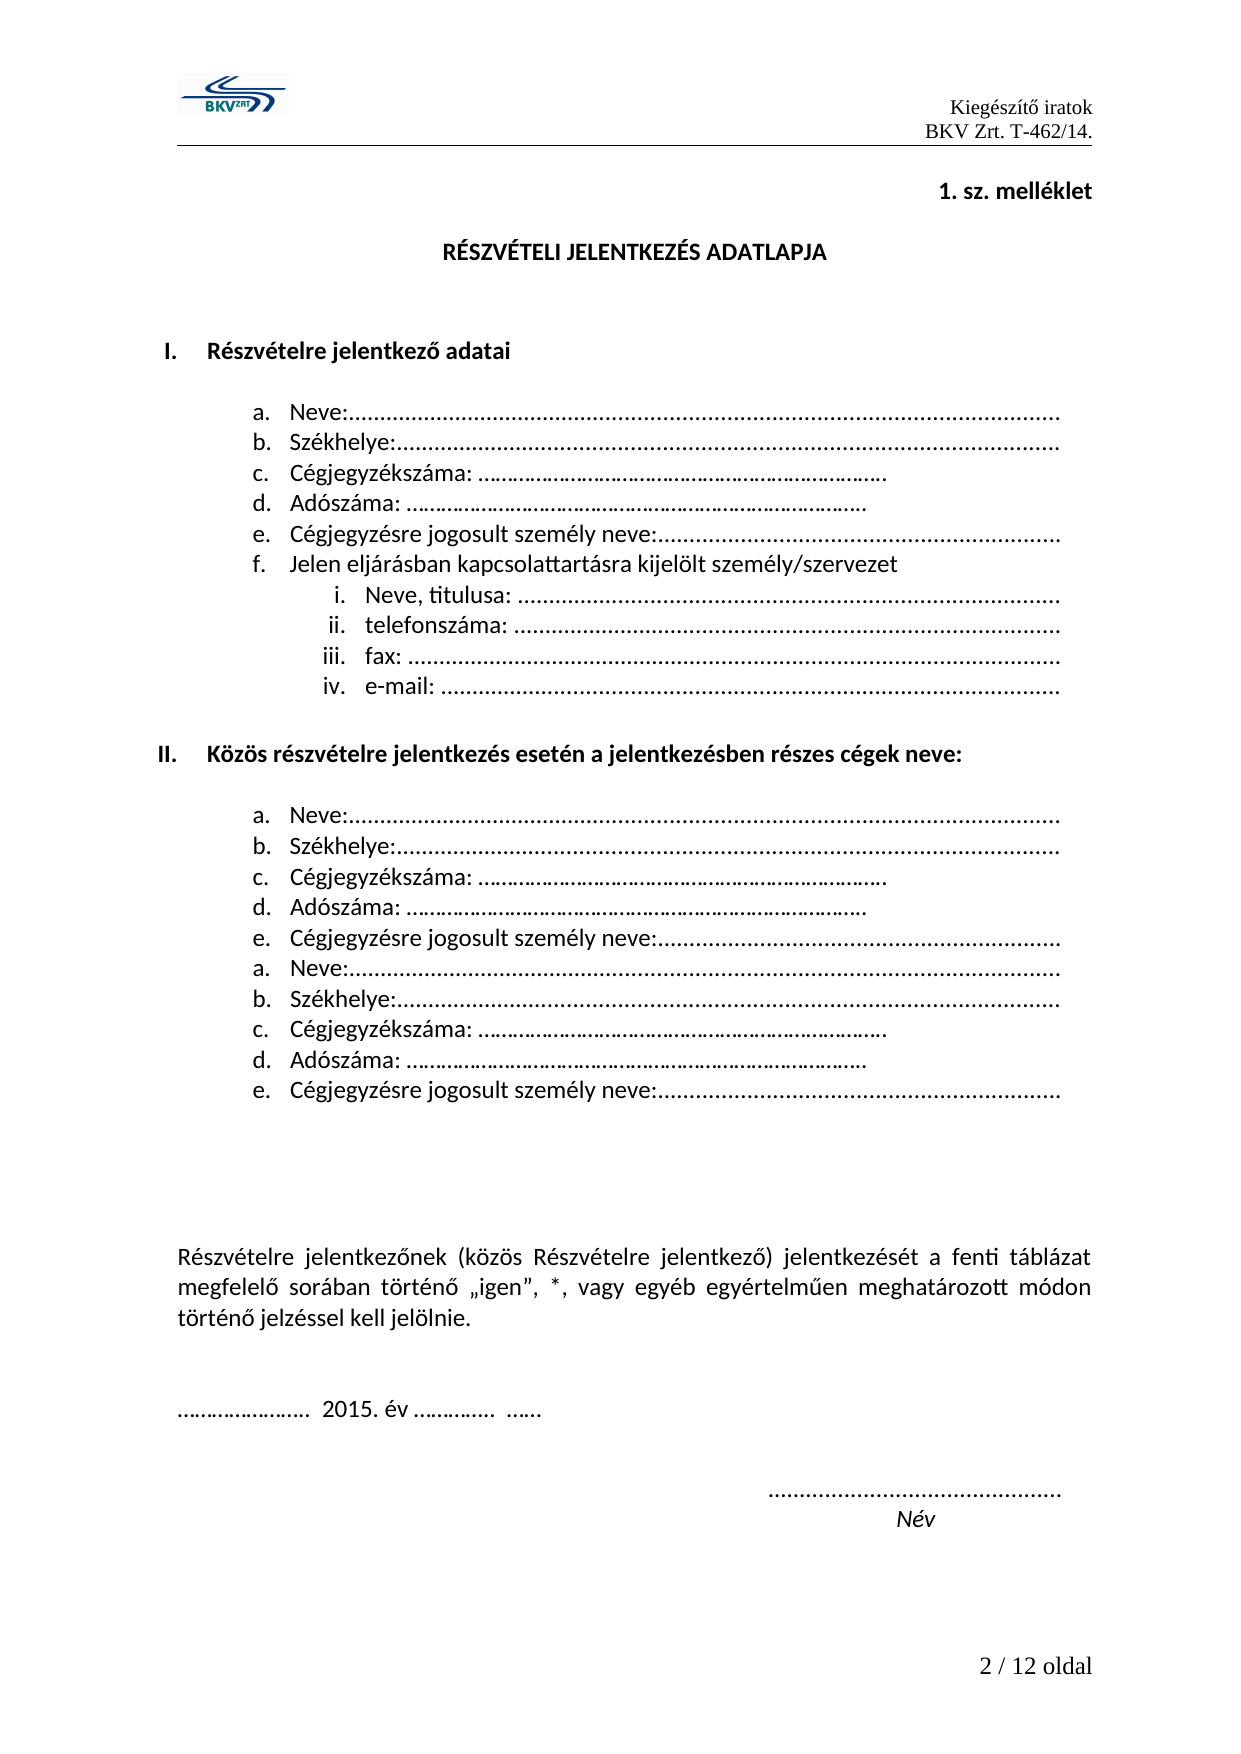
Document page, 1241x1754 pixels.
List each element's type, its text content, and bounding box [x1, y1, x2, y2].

list Cégjegyzésre jogosult személy neve: [252, 922, 1092, 952]
list Részvételre jelentkező adatai [177, 335, 1092, 365]
text Név [177, 1503, 1092, 1533]
list Székhelye: [252, 983, 1092, 1013]
text 1. sz. melléklet [177, 175, 1092, 206]
list Adószáma: …………………………………………………………………….. [252, 1044, 1092, 1074]
list Neve: [252, 799, 1092, 830]
list telefonszáma: [346, 609, 1092, 640]
list Jelen eljárásban kapcsolattartásra kijelölt személy/szervezet [252, 548, 1092, 579]
list fax: [346, 640, 1092, 671]
list Cégjegyzésre jogosult személy neve: [252, 1074, 1092, 1105]
list Neve, titulusa: [346, 579, 1092, 609]
list Cégjegyzékszáma: …………………………………………………………….. [252, 457, 1092, 487]
list Neve: [252, 952, 1092, 983]
picture [177, 73, 289, 115]
list Neve: [252, 396, 1092, 426]
list Adószáma: …………………………………………………………………….. [252, 487, 1092, 518]
list Cégjegyzékszáma: …………………………………………………………….. [252, 1013, 1092, 1044]
list Cégjegyzésre jogosult személy neve: [252, 518, 1092, 548]
text Részvételre jelentkezőnek (közös Részvételre jelentkező) jelentkezését a fenti táblázat megfelelő sorában történő „igen”, *, vagy egyéb egyértelműen meghatározott módon történő jelzéssel kell jelölnie. [177, 1241, 1092, 1332]
text Részvételi jelentkezés adatlapja [177, 236, 1092, 267]
list e-mail: [346, 671, 1092, 701]
text ………………….. 2015. év ………….. …… [177, 1393, 1092, 1424]
list Székhelye: [252, 830, 1092, 861]
list Székhelye: [252, 426, 1092, 457]
list Cégjegyzékszáma: …………………………………………………………….. [252, 861, 1092, 891]
list Közös részvételre jelentkezés esetén a jelentkezésben részes cégek neve: [177, 738, 1092, 769]
list Adószáma: …………………………………………………………………….. [252, 891, 1092, 922]
